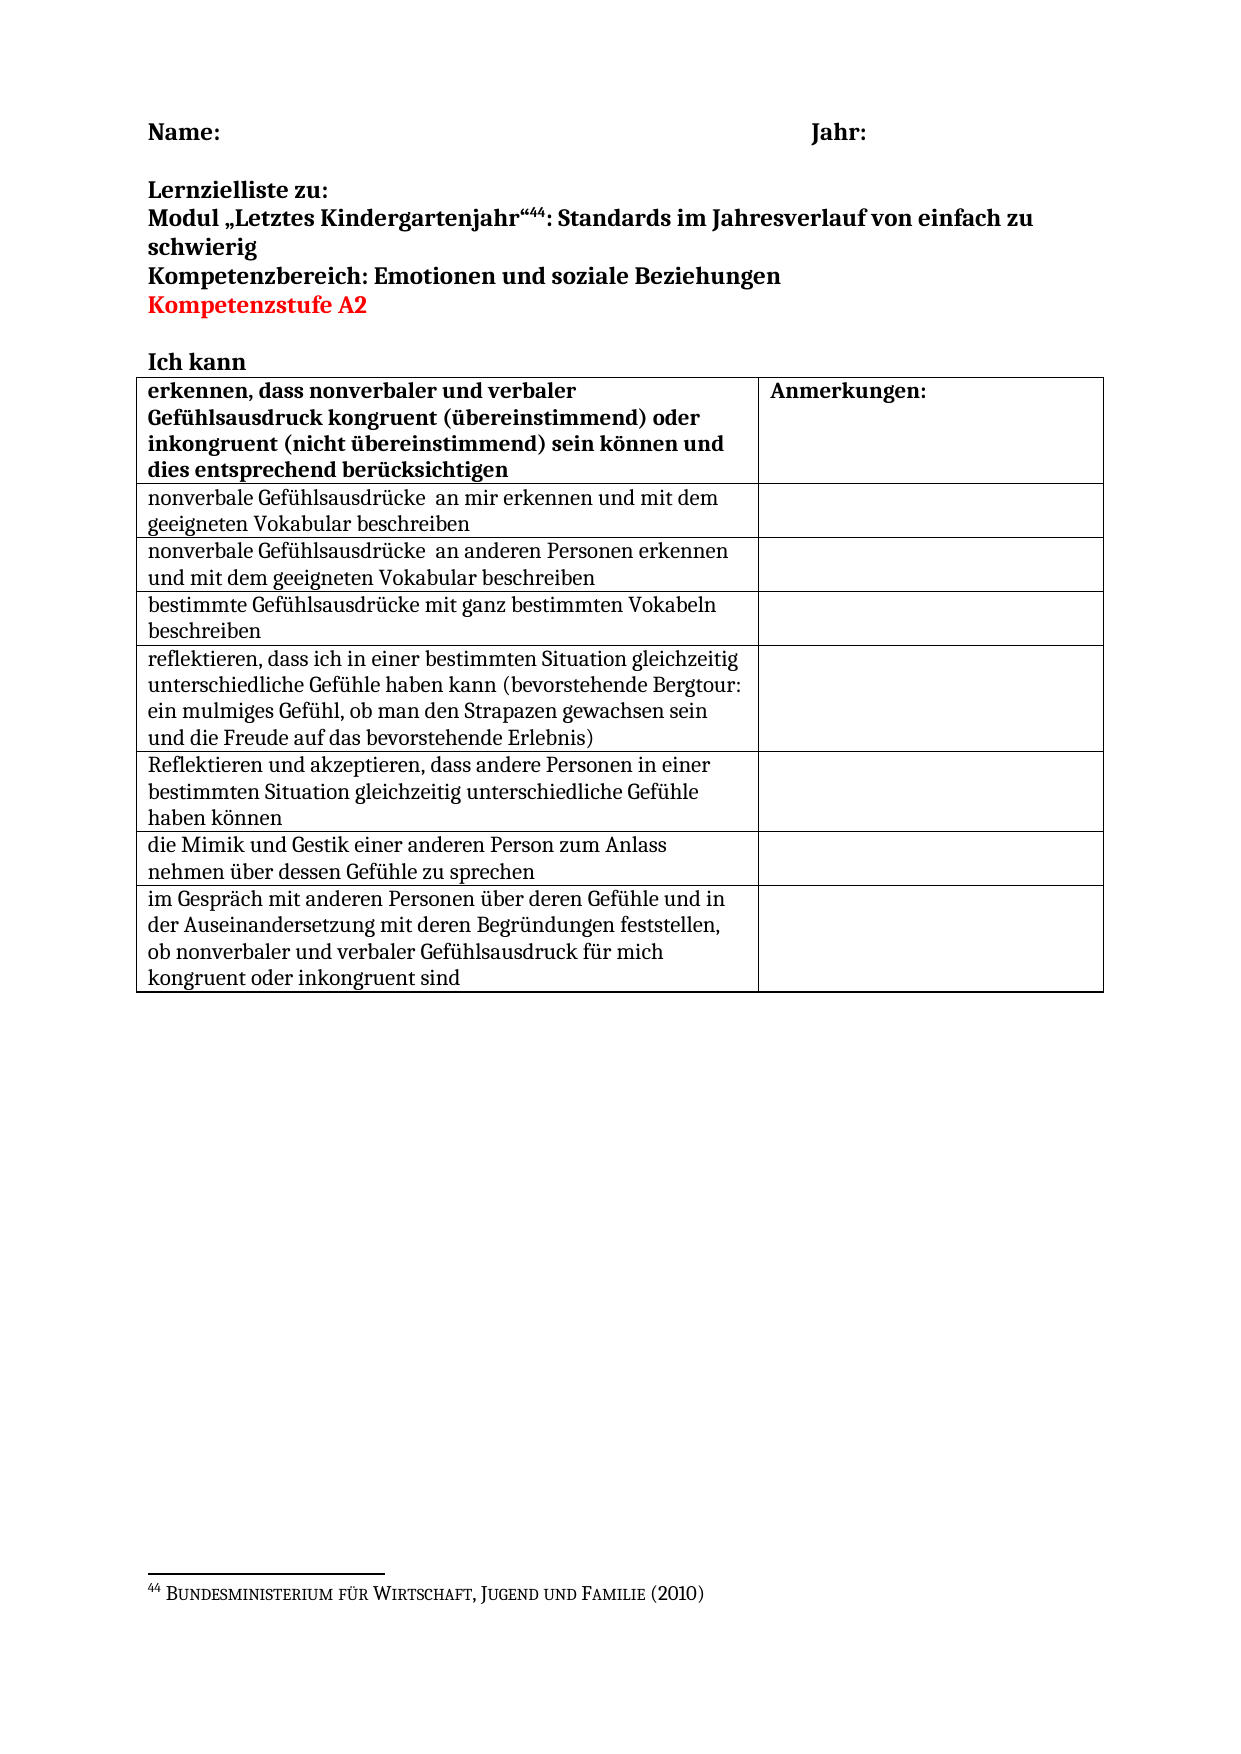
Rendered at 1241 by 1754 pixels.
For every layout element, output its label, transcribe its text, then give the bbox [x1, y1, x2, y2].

table_cell [759, 646, 1103, 751]
table_cell [759, 592, 1103, 644]
text Name: Jahr: [148, 118, 1093, 147]
table_cell die Mimik und Gestik einer anderen Person zum Anlass nehmen über dessen Gefühle zu sprechen [137, 832, 758, 885]
table_cell [759, 832, 1103, 885]
table_cell bestimmte Gefühlsausdrücke mit ganz bestimmten Vokabeln beschreiben [137, 592, 758, 644]
text Kompetenzstufe A2 [148, 291, 1093, 319]
table_cell reflektieren, dass ich in einer bestimmten Situation gleichzeitig unterschiedliche Gefühle haben kann (bevorstehende Bergtour: ein mulmiges Gefühl, ob man den Strapazen gewachsen sein und die Freude auf das bevorstehende Erlebnis) [137, 646, 758, 751]
table_cell [759, 484, 1103, 537]
table_cell nonverbale Gefühlsausdrücke an mir erkennen und mit dem geeigneten Vokabular beschreiben [137, 484, 758, 537]
text Kompetenzbereich: Emotionen und soziale Beziehungen [148, 262, 1093, 291]
table_cell [759, 538, 1103, 591]
table_cell im Gespräch mit anderen Personen über deren Gefühle und in der Auseinandersetzung mit deren Begründungen feststellen, ob nonverbaler und verbaler Gefühlsausdruck für mich kongruent oder inkongruent sind [137, 886, 758, 991]
text Ich kann [148, 348, 1093, 377]
text Modul „Letztes Kindergartenjahr“: Standards im Jahresverlauf von einfach zu schwierig [148, 204, 1093, 262]
text Lernzielliste zu: [148, 176, 1093, 204]
table_cell [759, 752, 1103, 831]
table_cell [759, 886, 1103, 991]
table_cell Reflektieren und akzeptieren, dass andere Personen in einer bestimmten Situation gleichzeitig unterschiedliche Gefühle haben können [137, 752, 758, 831]
table_cell nonverbale Gefühlsausdrücke an anderen Personen erkennen und mit dem geeigneten Vokabular beschreiben [137, 538, 758, 591]
table_header erkennen, dass nonverbaler und verbaler Gefühlsausdruck kongruent (übereinstimmend) oder inkongruent (nicht übereinstimmend) sein können und dies entsprechend berücksichtigen [137, 378, 758, 483]
table_header Anmerkungen: [759, 378, 1103, 483]
